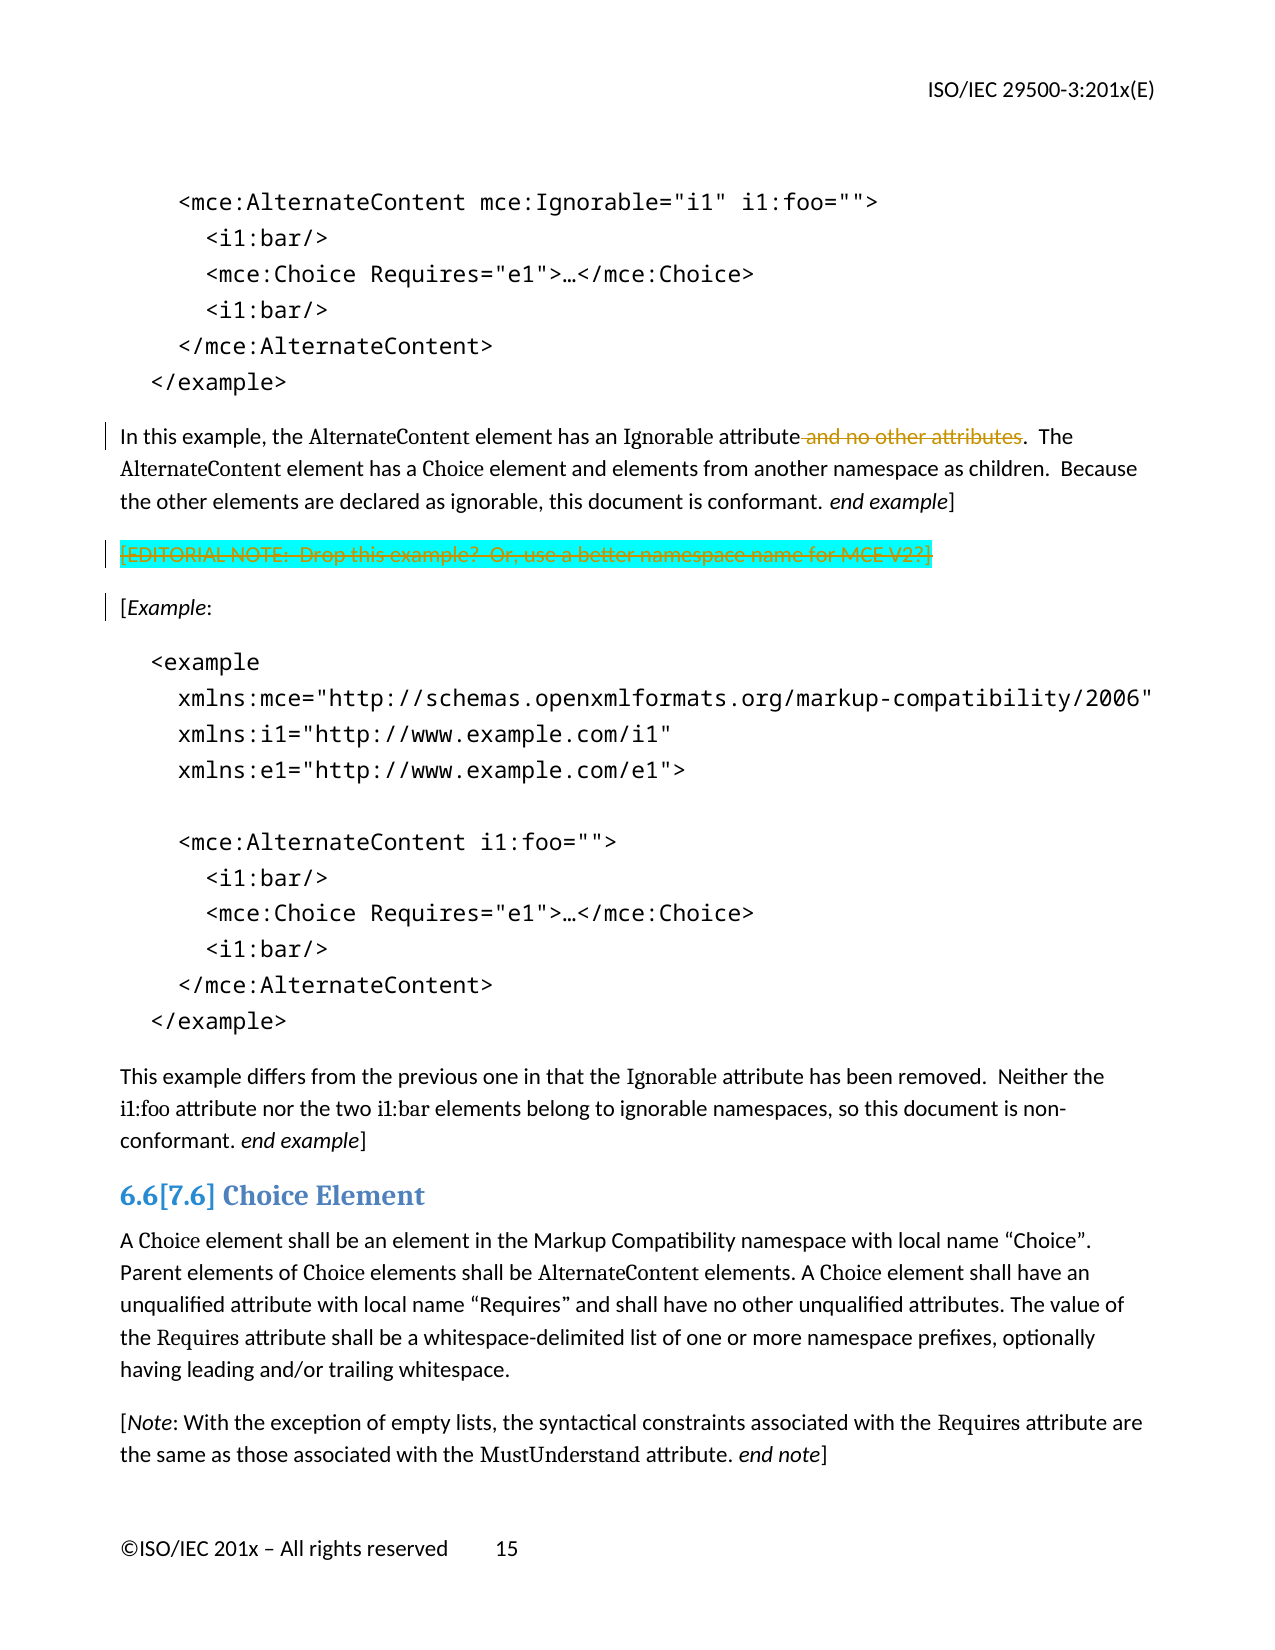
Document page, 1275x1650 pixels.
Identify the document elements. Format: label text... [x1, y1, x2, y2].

text A Choice element shall be an element in the Markup Compatibility namespace with local name “Choice”. Parent elements of Choice elements shall be AlternateContent elements. A Choice element shall have an unqualified attribute with local name “Requires” and shall have no other unqualified attributes. The value of the Requires attribute shall be a whitespace-delimited list of one or more namespace prefixes, optionally having leading and/or trailing whitespace. [120, 1226, 1155, 1383]
text <mce:AlternateContent i1:foo=""> [150, 826, 1155, 857]
text In this example, the AlternateContent element has an Ignorable attribute. The AlternateContent element has a Choice element and elements from another namespace as children. Because the other elements are declared as ignorable, this document is conformant. end example] [120, 422, 1155, 515]
text xmlns:mce="http://schemas.openxmlformats.org/markup-compatibility/2006" [150, 682, 1155, 713]
text <mce:Choice Requires="e1">…</mce:Choice> [150, 897, 1155, 929]
text <example [150, 646, 1155, 677]
text [Note: With the exception of empty lists, the syntactical constraints associated with the Requires attribute are the same as those associated with the MustUnderstand attribute. end note] [120, 1408, 1155, 1468]
text xmlns:e1="http://www.example.com/e1"> [150, 754, 1155, 785]
subtitle Choice Element [120, 1179, 1155, 1213]
text </mce:AlternateContent> [150, 969, 1155, 1001]
text This example differs from the previous one in that the Ignorable attribute has been removed. Neither the i1:foo attribute nor the two i1:bar elements belong to ignorable namespaces, so this document is non-conformant. end example] [120, 1062, 1155, 1154]
text <i1:bar/> [150, 222, 1155, 253]
text <i1:bar/> [150, 861, 1155, 893]
text </mce:AlternateContent> [150, 330, 1155, 361]
text </example> [150, 366, 1155, 397]
text <i1:bar/> [150, 933, 1155, 964]
text </example> [150, 1005, 1155, 1036]
text [Example: [120, 593, 1155, 621]
text xmlns:i1="http://www.example.com/i1" [150, 718, 1155, 749]
text <i1:bar/> [150, 294, 1155, 325]
text <mce:Choice Requires="e1">…</mce:Choice> [150, 258, 1155, 289]
text <mce:AlternateContent mce:Ignorable="i1" i1:foo=""> [150, 186, 1155, 217]
